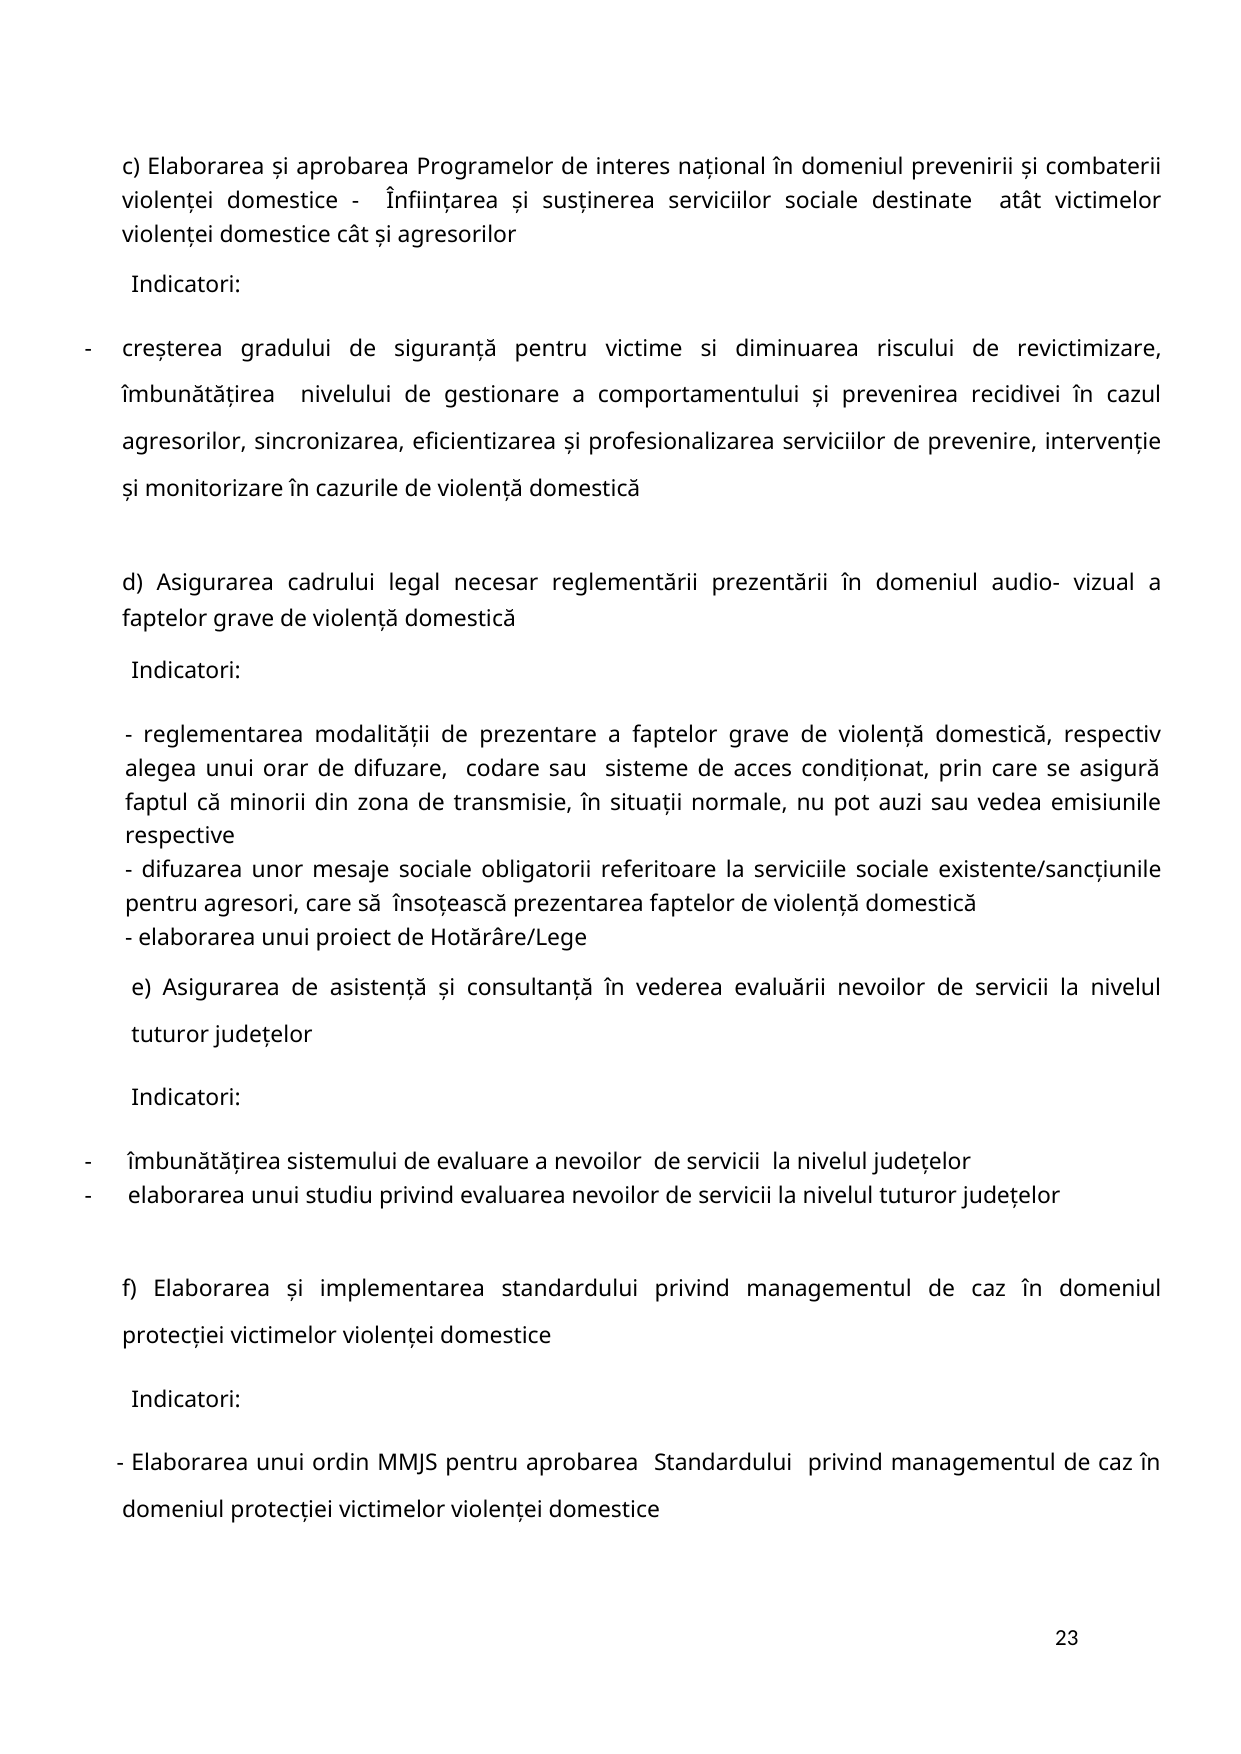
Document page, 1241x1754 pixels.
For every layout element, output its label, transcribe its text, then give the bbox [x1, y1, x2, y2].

text Indicatori: [131, 654, 1162, 686]
list - elaborarea unui proiect de Hotărâre/Lege [125, 920, 1162, 952]
list - difuzarea unor mesaje sociale obligatorii referitoare la serviciile sociale existente/sancțiunile pentru agresori, care să însoțească prezentarea faptelor de violență domestică [125, 853, 1162, 918]
text Indicatori: [94, 268, 1162, 299]
text Indicatori: [131, 1081, 1162, 1112]
text e) Asigurarea de asistență și consultanță în vederea evaluării nevoilor de servicii la nivelul tuturor județelor [131, 971, 1162, 1049]
list îmbunătățirea sistemului de evaluare a nevoilor de servicii la nivelul județelor [84, 1145, 1162, 1176]
list - reglementarea modalității de prezentare a faptelor grave de violență domestică, respectiv alegea unui orar de difuzare, codare sau sisteme de acces condiționat, prin care se asigură faptul că minorii din zona de transmisie, în situații normale, nu pot auzi sau vedea emisiunile respective [125, 718, 1162, 850]
list Elaborarea unui ordin MMJS pentru aprobarea Standardului privind managementul de caz în domeniul protecției victimelor violenței domestice [116, 1446, 1162, 1524]
list f) Elaborarea și implementarea standardului privind managementul de caz în domeniul protecției victimelor violenței domestice [122, 1272, 1162, 1350]
text Indicatori: [131, 1383, 1162, 1414]
list elaborarea unui studiu privind evaluarea nevoilor de servicii la nivelul tuturor județelor [84, 1178, 1162, 1210]
list d) Asigurarea cadrului legal necesar reglementării prezentării în domeniul audio- vizual a faptelor grave de violență domestică [122, 566, 1162, 633]
list c) Elaborarea și aprobarea Programelor de interes național în domeniul prevenirii și combaterii violenței domestice - Înființarea și susținerea serviciilor sociale destinate atât victimelor violenței domestice cât și agresorilor [122, 150, 1162, 249]
list creșterea gradului de siguranță pentru victime si diminuarea riscului de revictimizare, îmbunătățirea nivelului de gestionare a comportamentului și prevenirea recidivei în cazul agresorilor, sincronizarea, eficientizarea și profesionalizarea serviciilor de prevenire, intervenție și monitorizare în cazurile de violență domestică [84, 331, 1162, 503]
